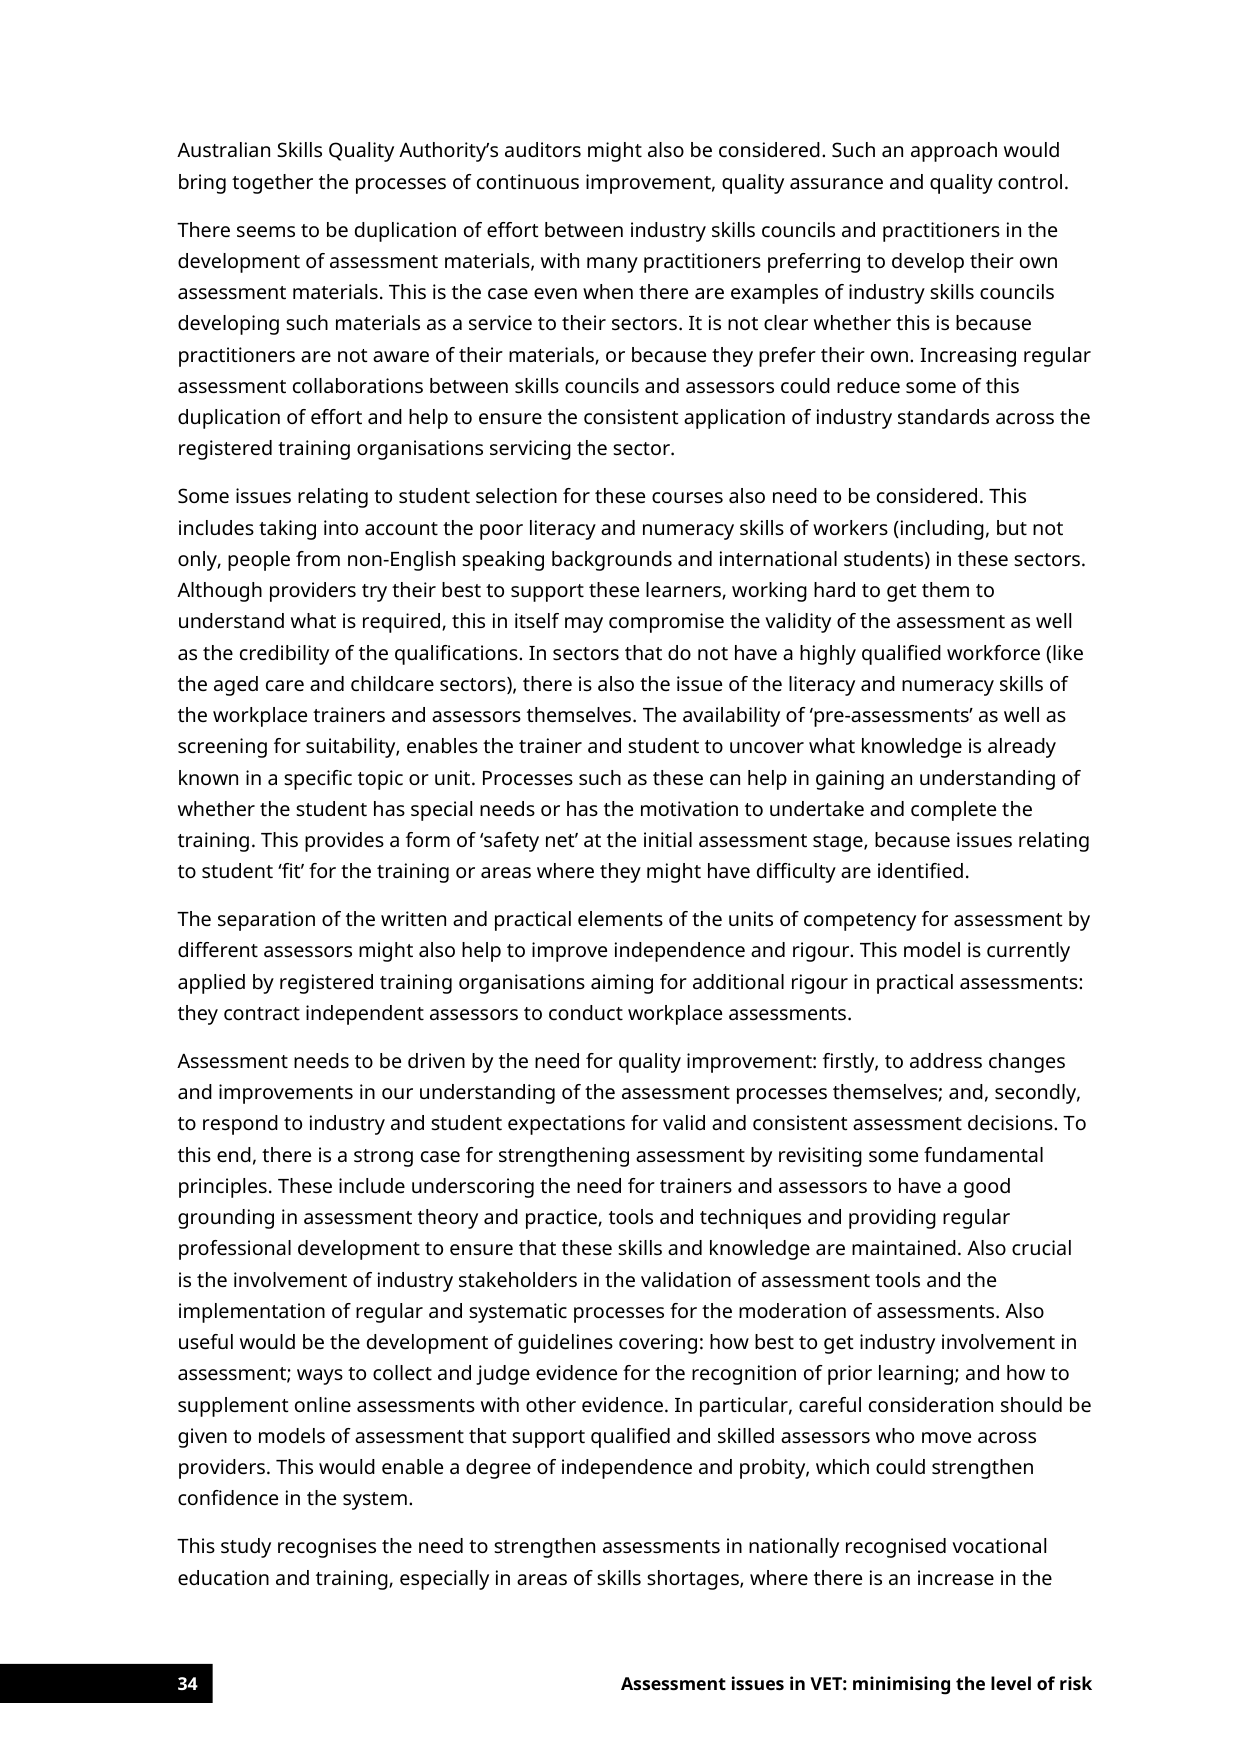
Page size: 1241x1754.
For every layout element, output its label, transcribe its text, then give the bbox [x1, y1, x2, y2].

text The separation of the written and practical elements of the units of competency for assessment by different assessors might also help to improve independence and rigour. This model is currently applied by registered training organisations aiming for additional rigour in practical assessments: they contract independent assessors to conduct workplace assessments. [177, 902, 1093, 1027]
text Assessment needs to be driven by the need for quality improvement: firstly, to address changes and improvements in our understanding of the assessment processes themselves; and, secondly, to respond to industry and student expectations for valid and consistent assessment decisions. To this end, there is a strong case for strengthening assessment by revisiting some fundamental principles. These include underscoring the need for trainers and assessors to have a good grounding in assessment theory and practice, tools and techniques and providing regular professional development to ensure that these skills and knowledge are maintained. Also crucial is the involvement of industry stakeholders in the validation of assessment tools and the implementation of regular and systematic processes for the moderation of assessments. Also useful would be the development of guidelines covering: how best to get industry involvement in assessment; ways to collect and judge evidence for the recognition of prior learning; and how to supplement online assessments with other evidence. In particular, careful consideration should be given to models of assessment that support qualified and skilled assessors who move across providers. This would enable a degree of independence and probity, which could strengthen confidence in the system. [177, 1043, 1093, 1512]
text Some issues relating to student selection for these courses also need to be considered. This includes taking into account the poor literacy and numeracy skills of workers (including, but not only, people from non-English speaking backgrounds and international students) in these sectors. Although providers try their best to support these learners, working hard to get them to understand what is required, this in itself may compromise the validity of the assessment as well as the credibility of the qualifications. In sectors that do not have a highly qualified workforce (like the aged care and childcare sectors), there is also the issue of the literacy and numeracy skills of the workplace trainers and assessors themselves. The availability of ‘pre-assessments’ as well as screening for suitability, enables the trainer and student to uncover what knowledge is already known in a specific topic or unit. Processes such as these can help in gaining an understanding of whether the student has special needs or has the motivation to undertake and complete the training. This provides a form of ‘safety net’ at the initial assessment stage, because issues relating to student ‘fit’ for the training or areas where they might have difficulty are identified. [177, 479, 1093, 885]
text There seems to be duplication of effort between industry skills councils and practitioners in the development of assessment materials, with many practitioners preferring to develop their own assessment materials. This is the case even when there are examples of industry skills councils developing such materials as a service to their sectors. It is not clear whether this is because practitioners are not aware of their materials, or because they prefer their own. Increasing regular assessment collaborations between skills councils and assessors could reduce some of this duplication of effort and help to ensure the consistent application of industry standards across the registered training organisations servicing the sector. [177, 212, 1093, 462]
